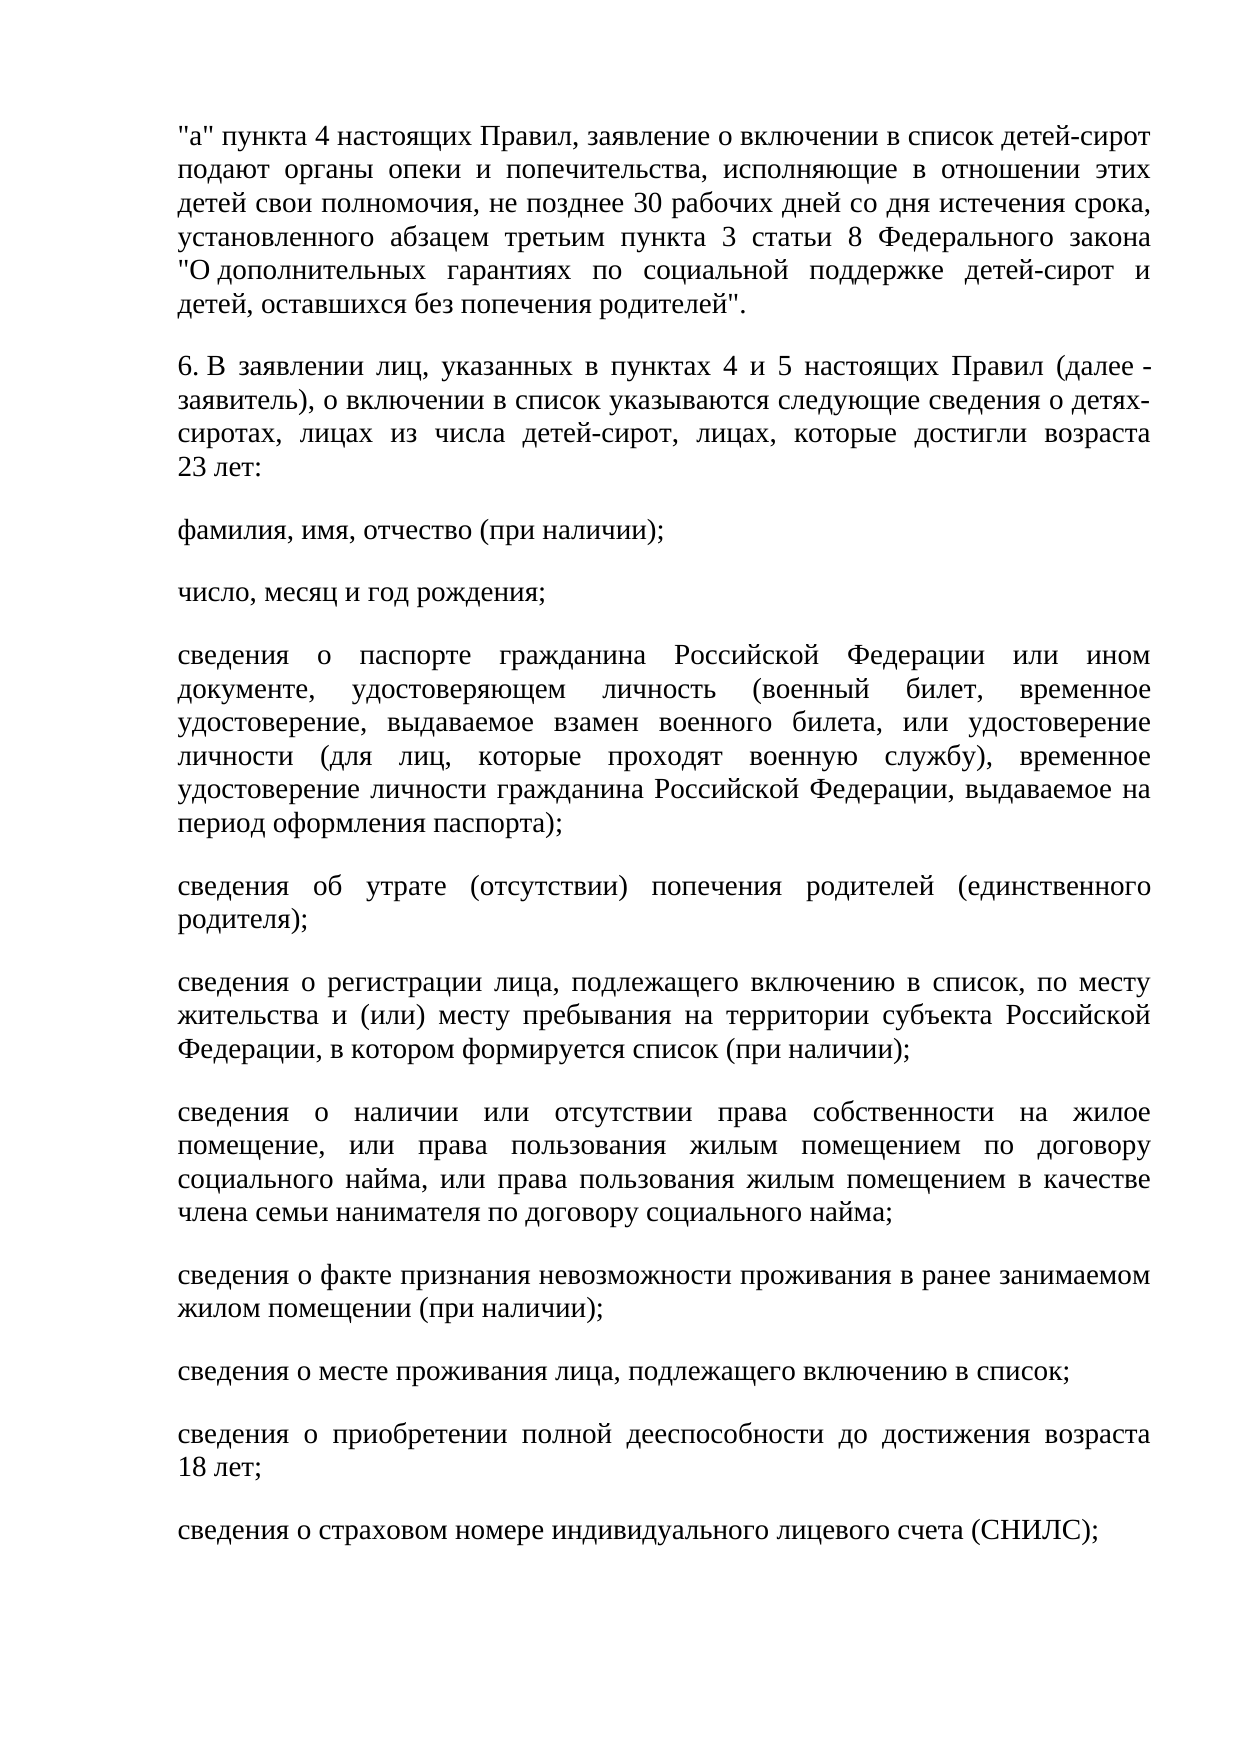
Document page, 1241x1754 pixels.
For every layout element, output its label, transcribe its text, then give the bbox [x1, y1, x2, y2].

text сведения о приобретении полной дееспособности до достижения возраста 18 лет; [177, 1416, 1152, 1483]
text фамилия, имя, отчество (при наличии); [177, 512, 1152, 545]
text сведения о регистрации лица, подлежащего включению в список, по месту жительства и (или) месту пребывания на территории субъекта Российской Федерации, в котором формируется список (при наличии); [177, 964, 1152, 1064]
text сведения о наличии или отсутствии права собственности на жилое помещение, или права пользования жилым помещением по договору социального найма, или права пользования жилым помещением в качестве члена семьи нанимателя по договору социального найма; [177, 1094, 1152, 1228]
text сведения об утрате (отсутствии) попечения родителей (единственного родителя); [177, 868, 1152, 935]
text сведения о факте признания невозможности проживания в ранее занимаемом жилом помещении (при наличии); [177, 1257, 1152, 1324]
text сведения о страховом номере индивидуального лицевого счета (СНИЛС); [177, 1512, 1152, 1546]
text сведения о месте проживания лица, подлежащего включению в список; [177, 1353, 1152, 1387]
text сведения о паспорте гражданина Российской Федерации или ином документе, удостоверяющем личность (военный билет, временное удостоверение, выдаваемое взамен военного билета, или удостоверение личности (для лиц, которые проходят военную службу), временное удостоверение личности гражданина Российской Федерации, выдаваемое на период оформления паспорта); [177, 637, 1152, 838]
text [177, 118, 1152, 319]
text число, месяц и год рождения; [177, 574, 1152, 608]
text 6. В заявлении лиц, указанных в пунктах 4 и 5 настоящих Правил (далее - заявитель), о включении в список указываются следующие сведения о детях-сиротах, лицах из числа детей-сирот, лицах, которые достигли возраста 23 лет: [177, 348, 1152, 483]
